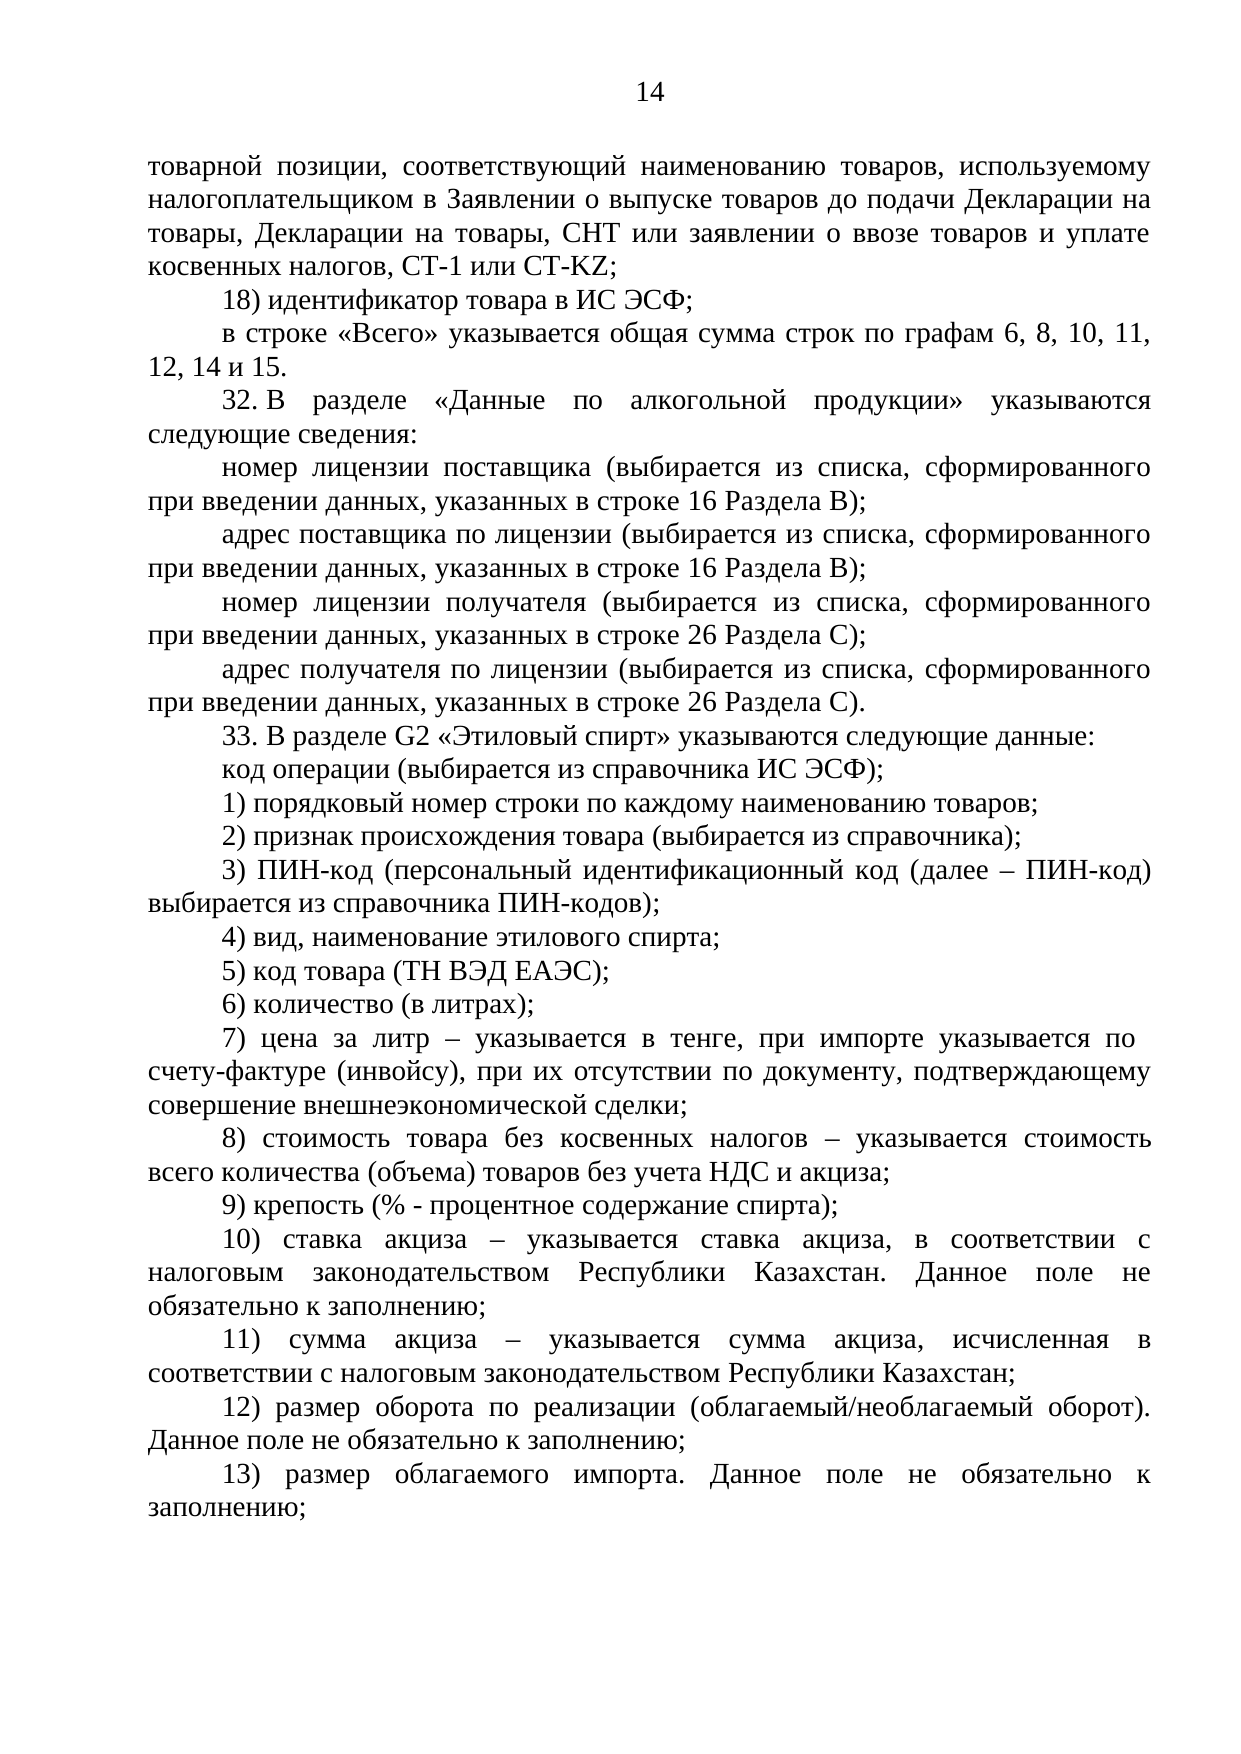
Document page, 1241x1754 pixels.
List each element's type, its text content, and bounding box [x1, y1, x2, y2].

text 2) признак происхождения товара (выбирается из справочника); [148, 818, 1152, 852]
text 11) сумма акциза – указывается сумма акциза, исчисленная в соответствии с налоговым законодательством Республики Казахстан; [148, 1322, 1152, 1389]
text 4) вид, наименование этилового спирта; [148, 919, 1152, 953]
text 1) порядковый номер строки по каждому наименованию товаров; [148, 785, 1152, 818]
list В разделе «Данные по алкогольной продукции» указываются следующие сведения: [148, 382, 1152, 449]
text адрес получателя по лицензии (выбирается из списка, сформированного при введении данных, указанных в строке 26 Раздела С). [148, 651, 1152, 718]
text 6) количество (в литрах); [148, 986, 1152, 1020]
list В разделе G2 «Этиловый спирт» указываются следующие данные: [148, 718, 1152, 751]
text 9) крепость (% - процентное содержание спирта); [148, 1187, 1152, 1221]
text 5) код товара (ТН ВЭД ЕАЭС); [148, 953, 1152, 986]
text в строке «Всего» указывается общая сумма строк по графам 6, 8, 10, 11, 12, 14 и 15. [148, 315, 1152, 382]
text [148, 148, 1152, 282]
text номер лицензии получателя (выбирается из списка, сформированного при введении данных, указанных в строке 26 Раздела С); [148, 584, 1152, 651]
text адрес поставщика по лицензии (выбирается из списка, сформированного при введении данных, указанных в строке 16 Раздела В); [148, 517, 1152, 584]
text 8) стоимость товара без косвенных налогов – указывается стоимость всего количества (объема) товаров без учета НДС и акциза; [148, 1120, 1152, 1187]
text 3) ПИН-код (персональный идентификационный код (далее – ПИН-код) выбирается из справочника ПИН-кодов); [148, 852, 1152, 919]
text 12) размер оборота по реализации (облагаемый/необлагаемый оборот). Данное поле не обязательно к заполнению; [148, 1389, 1152, 1456]
text 13) размер облагаемого импорта. Данное поле не обязательно к заполнению; [148, 1456, 1152, 1523]
text 10) ставка акциза – указывается ставка акциза, в соответствии с налоговым законодательством Республики Казахстан. Данное поле не обязательно к заполнению; [148, 1221, 1152, 1322]
text 18) идентификатор товара в ИС ЭСФ; [148, 282, 1152, 315]
text номер лицензии поставщика (выбирается из списка, сформированного при введении данных, указанных в строке 16 Раздела В); [148, 449, 1152, 517]
text 7) цена за литр – указывается в тенге, при импорте указывается по счету-фактуре (инвойсу), при их отсутствии по документу, подтверждающему совершение внешнеэкономической сделки; [148, 1020, 1152, 1120]
text код операции (выбирается из справочника ИС ЭСФ); [148, 751, 1152, 785]
